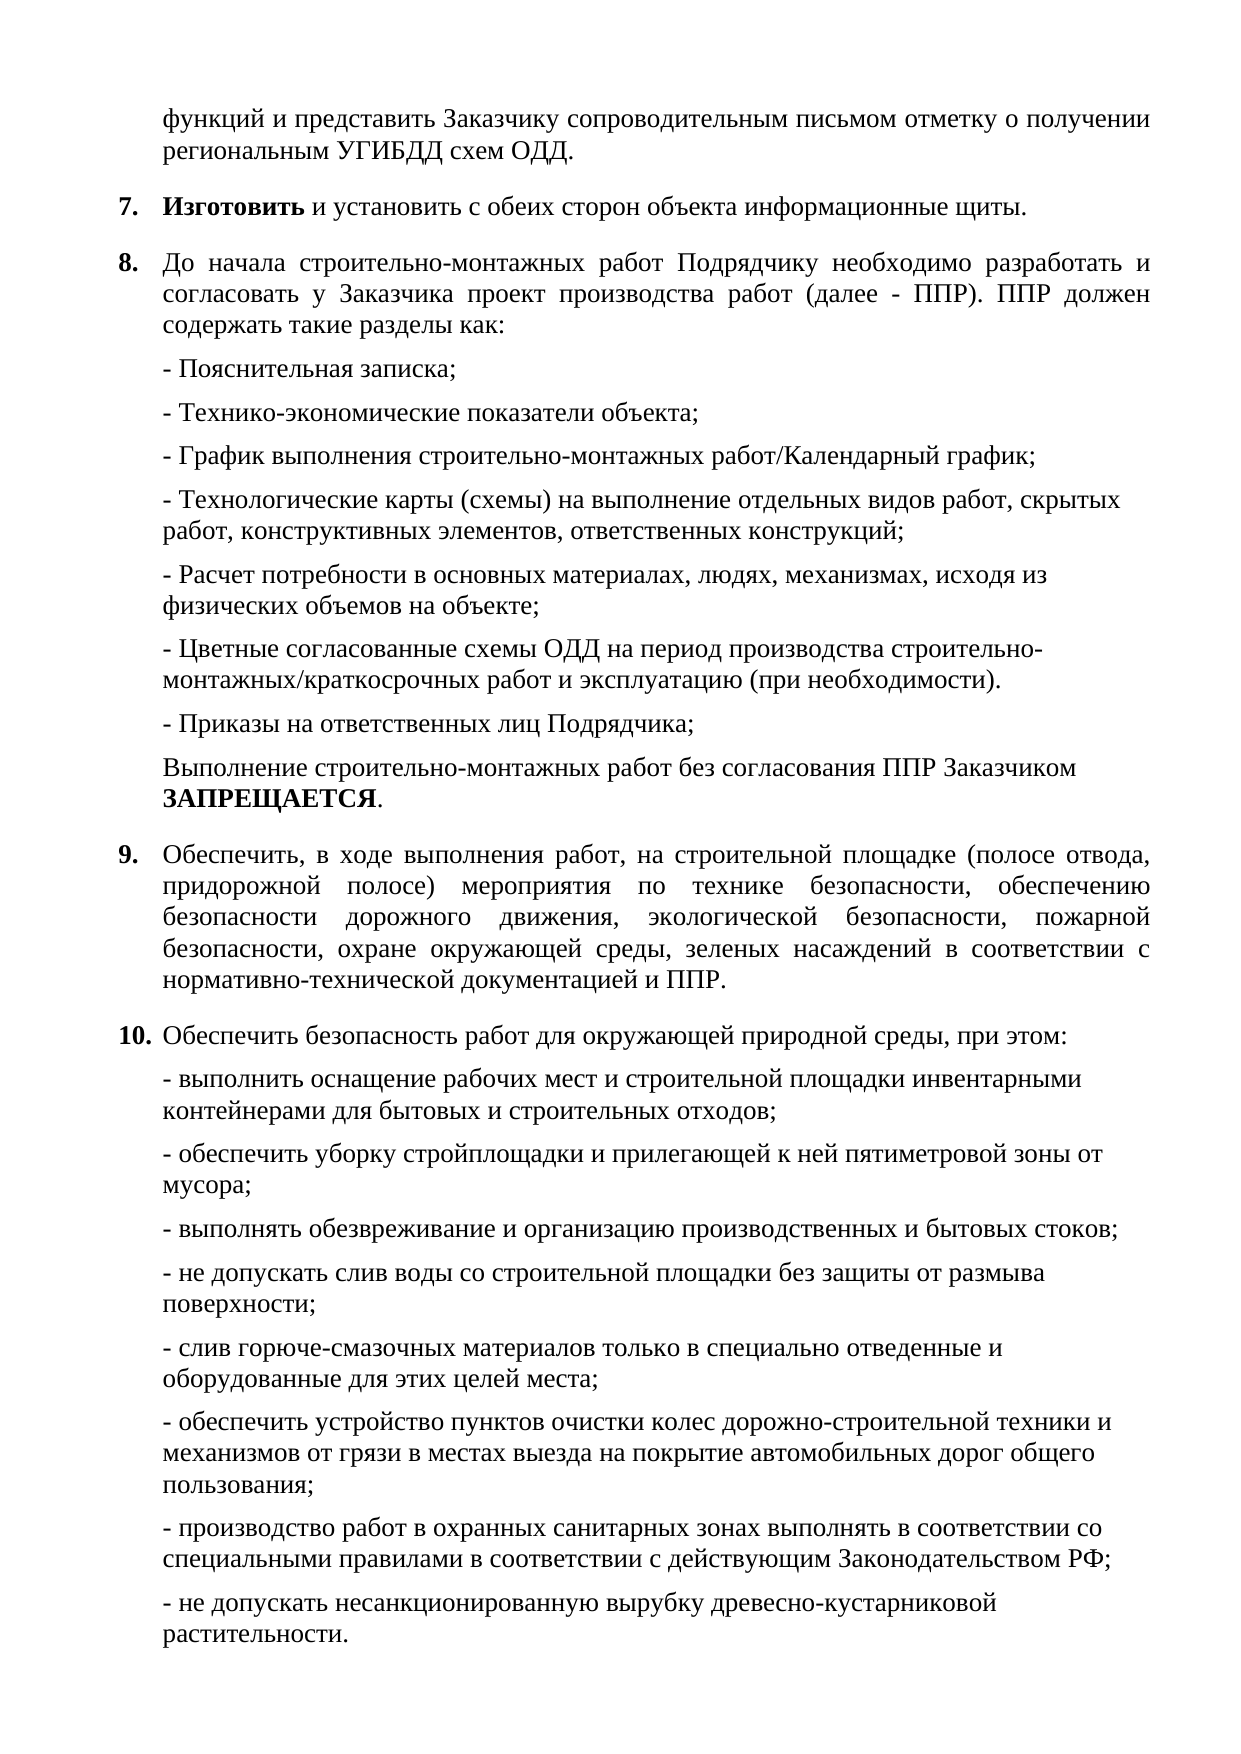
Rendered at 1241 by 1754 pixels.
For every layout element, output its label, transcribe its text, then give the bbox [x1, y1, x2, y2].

text - выполнить оснащение рабочих мест и строительной площадки инвентарными контейнерами для бытовых и строительных отходов; [162, 1063, 1152, 1125]
text - не допускать слив воды со строительной площадки без защиты от размыва поверхности; [162, 1256, 1152, 1318]
text - не допускать несанкционированную вырубку древесно-кустарниковой растительности. [162, 1586, 1152, 1648]
text - производство работ в охранных санитарных зонах выполнять в соответствии со специальными правилами в соответствии с действующим Законодательством РФ; [162, 1511, 1152, 1574]
list Обеспечить, в ходе выполнения работ, на строительной площадке (полосе отвода, придорожной полосе) мероприятия по технике безопасности, обеспечению безопасности дорожного движения, экологической безопасности, пожарной безопасности, охране окружающей среды, зеленых насаждений в соответствии с нормативно-технической документацией и ППР. [118, 838, 1152, 994]
text - Пояснительная записка; [162, 352, 1152, 383]
text - Расчет потребности в основных материалах, людях, механизмах, исходя из физических объемов на объекте; [162, 558, 1152, 620]
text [162, 103, 1152, 165]
text Выполнение строительно-монтажных работ без согласования ППР Заказчиком ЗАПРЕЩАЕТСЯ. [162, 751, 1152, 813]
text - Приказы на ответственных лиц Подрядчика; [162, 707, 1152, 738]
text - Технологические карты (схемы) на выполнение отдельных видов работ, скрытых работ, конструктивных элементов, ответственных конструкций; [162, 483, 1152, 545]
text - График выполнения строительно-монтажных работ/Календарный график; [162, 439, 1152, 470]
text - обеспечить уборку стройплощадки и прилегающей к ней пятиметровой зоны от мусора; [162, 1137, 1152, 1200]
list Обеспечить безопасность работ для окружающей природной среды, при этом: [118, 1019, 1152, 1050]
list До начала строительно-монтажных работ Подрядчику необходимо разработать и согласовать у Заказчика проект производства работ (далее - ППР). ППР должен содержать такие разделы как: [118, 246, 1152, 339]
text - выполнять обезвреживание и организацию производственных и бытовых стоков; [162, 1212, 1152, 1243]
list Изготовить и установить с обеих сторон объекта информационные щиты. [118, 190, 1152, 221]
text - Цветные согласованные схемы ОДД на период производства строительно-монтажных/краткосрочных работ и эксплуатацию (при необходимости). [162, 632, 1152, 695]
text - обеспечить устройство пунктов очистки колес дорожно-строительной техники и механизмов от грязи в местах выезда на покрытие автомобильных дорог общего пользования; [162, 1405, 1152, 1499]
text - слив горюче-смазочных материалов только в специально отведенные и оборудованные для этих целей места; [162, 1331, 1152, 1393]
text - Технико-экономические показатели объекта; [162, 396, 1152, 427]
